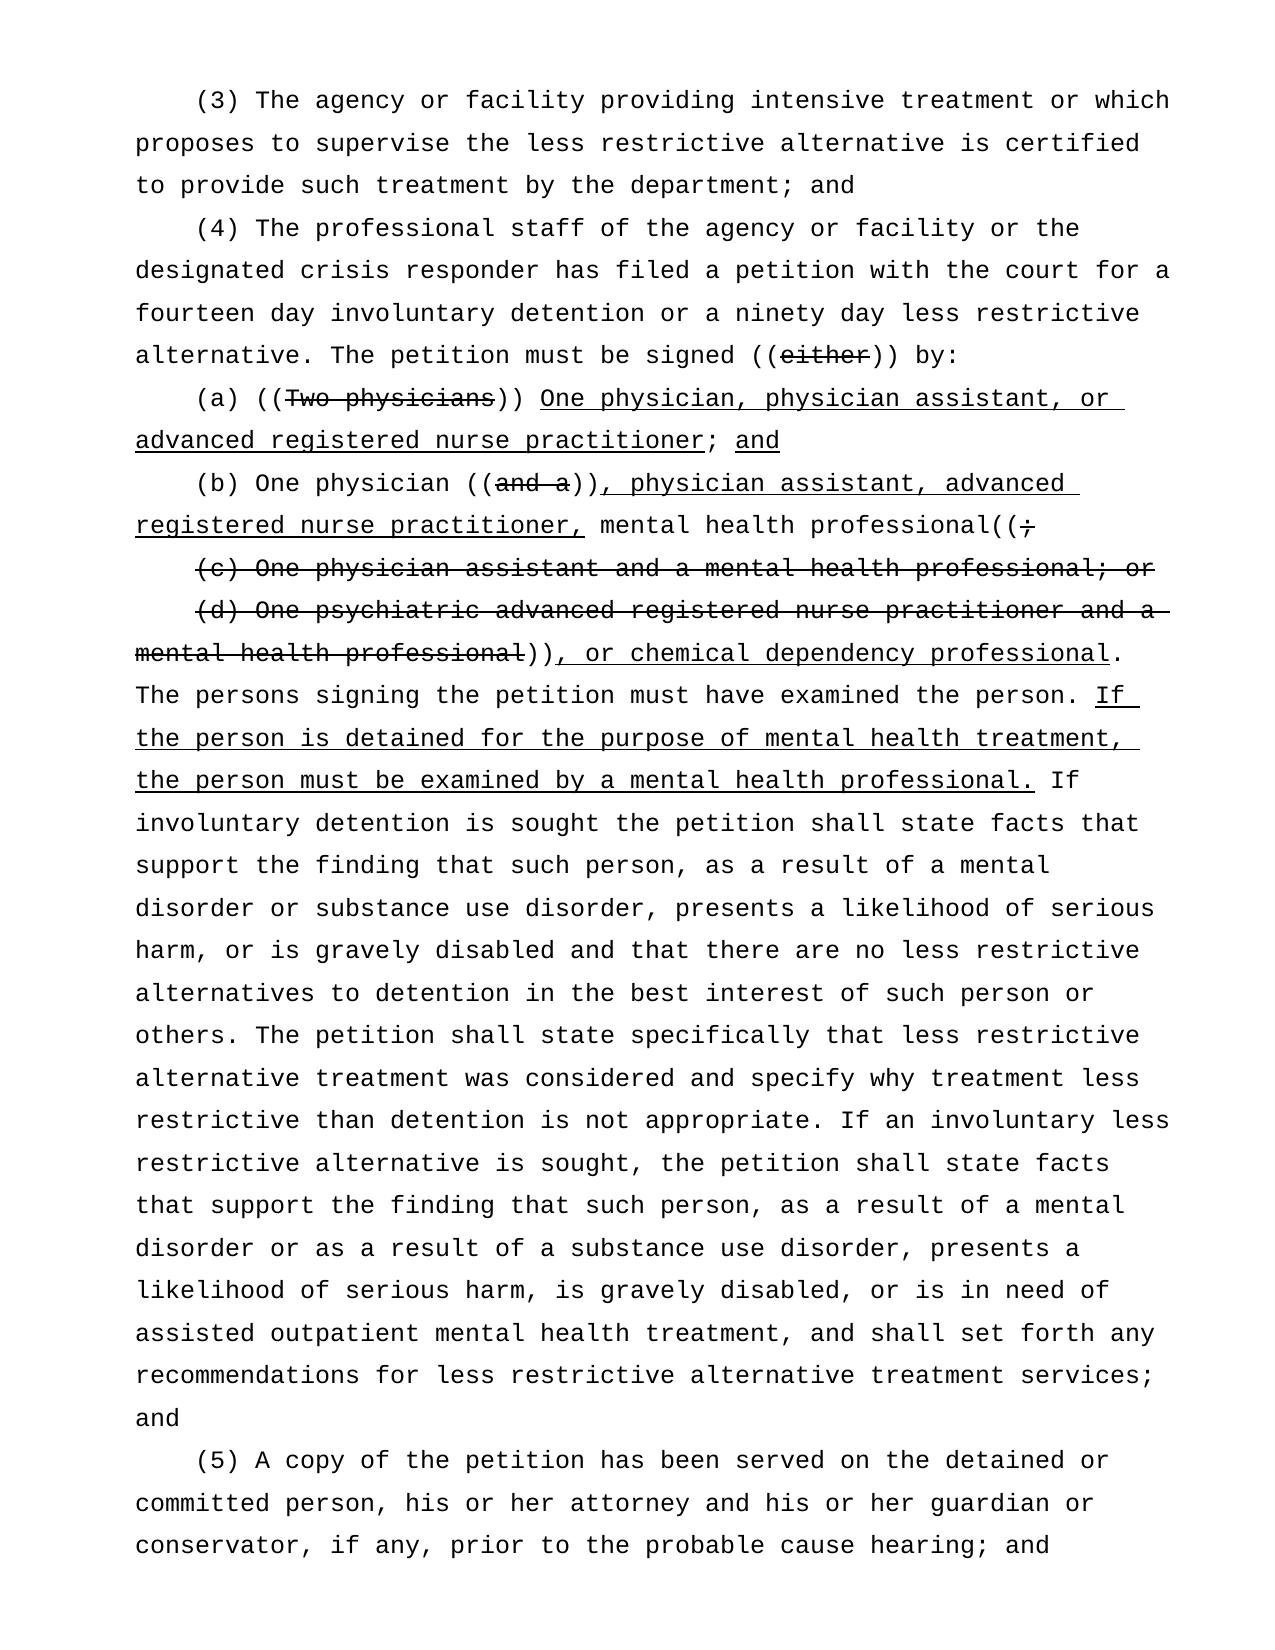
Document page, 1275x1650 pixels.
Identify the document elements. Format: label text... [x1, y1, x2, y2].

text (c) One physician assistant and a mental health professional; or [135, 542, 1170, 585]
text (3) The agency or facility providing intensive treatment or which proposes to supervise the less restrictive alternative is certified to provide such treatment by the department; and [135, 75, 1170, 202]
text (b) One physician ((and a)), physician assistant, advanced registered nurse practitioner, mental health professional((; [135, 457, 1170, 542]
text (a) ((Two physicians)) One physician, physician assistant, or advanced registered nurse practitioner; and [135, 372, 1170, 457]
text (5) A copy of the petition has been served on the detained or committed person, his or her attorney and his or her guardian or conservator, if any, prior to the probable cause hearing; and [135, 1435, 1170, 1562]
text (4) The professional staff of the agency or facility or the designated crisis responder has filed a petition with the court for a fourteen day involuntary detention or a ninety day less restrictive alternative. The petition must be signed ((either)) by: [135, 202, 1170, 372]
text (d) One psychiatric advanced registered nurse practitioner and a mental health professional)), or chemical dependency professional. The persons signing the petition must have examined the person. If the person is detained for the purpose of mental health treatment, the person must be examined by a mental health professional. If involuntary detention is sought the petition shall state facts that support the finding that such person, as a result of a mental disorder or substance use disorder, presents a likelihood of serious harm, or is gravely disabled and that there are no less restrictive alternatives to detention in the best interest of such person or others. The petition shall state specifically that less restrictive alternative treatment was considered and specify why treatment less restrictive than detention is not appropriate. If an involuntary less restrictive alternative is sought, the petition shall state facts that support the finding that such person, as a result of a mental disorder or as a result of a substance use disorder, presents a likelihood of serious harm, is gravely disabled, or is in need of assisted outpatient mental health treatment, and shall set forth any recommendations for less restrictive alternative treatment services; and [135, 585, 1170, 1435]
